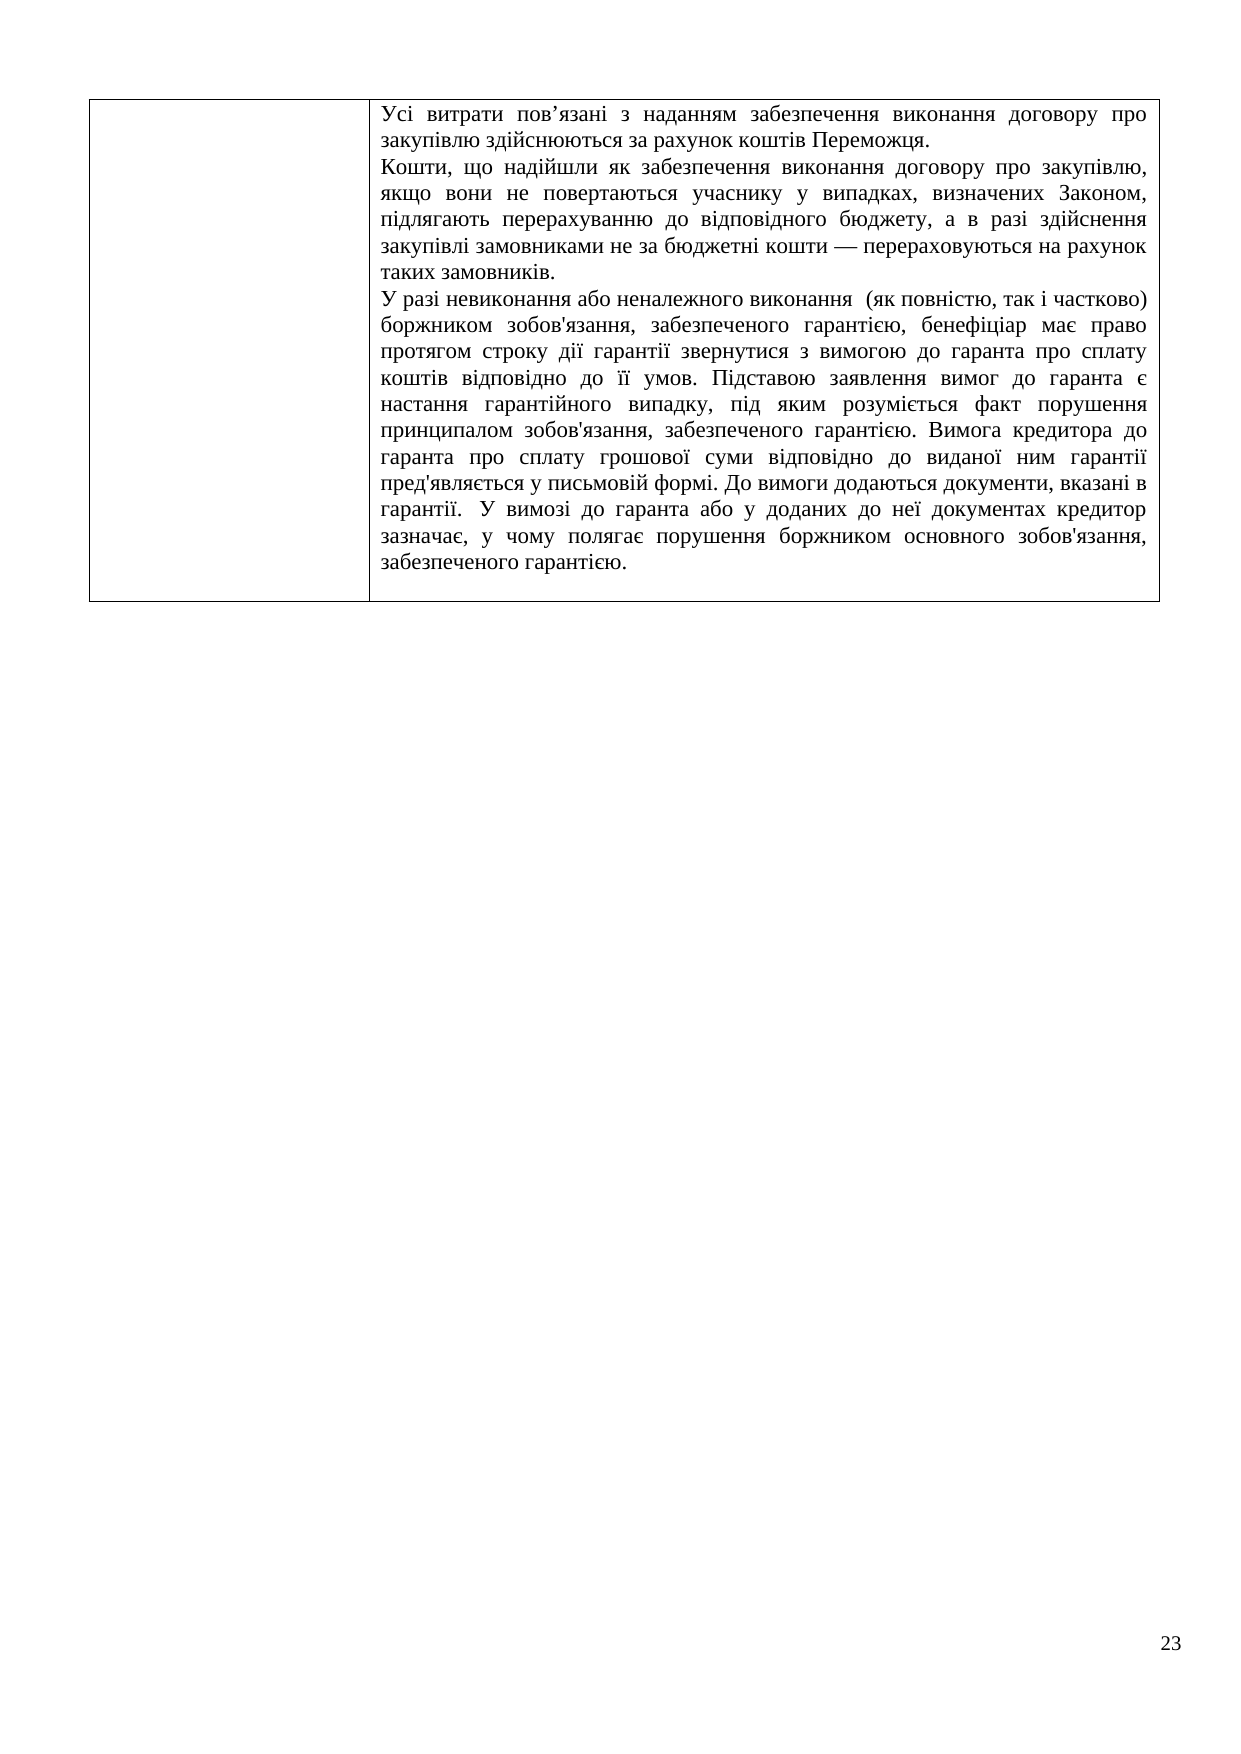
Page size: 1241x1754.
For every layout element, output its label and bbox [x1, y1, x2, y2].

table_cell [370, 100, 1159, 601]
table_cell [90, 100, 369, 601]
